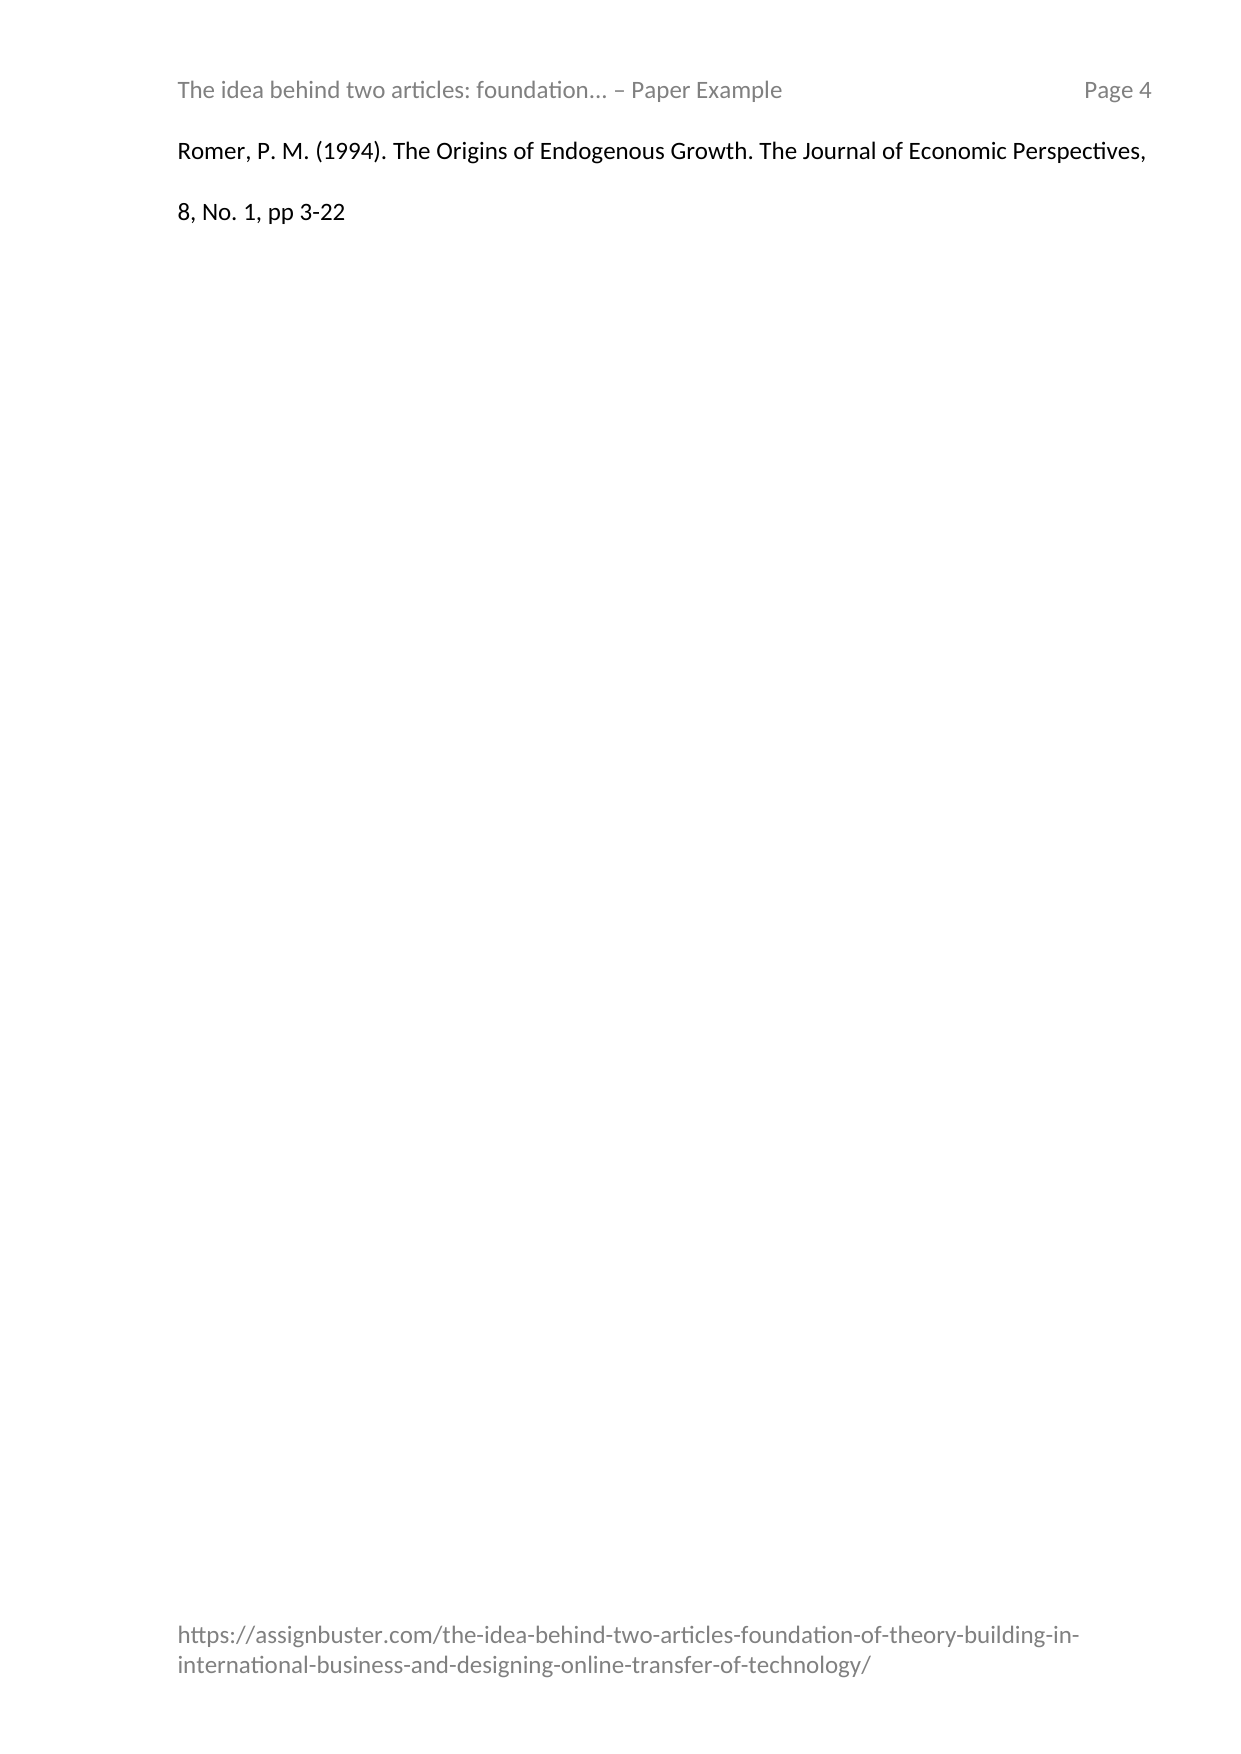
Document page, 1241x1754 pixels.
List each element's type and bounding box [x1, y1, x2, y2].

text [177, 135, 1152, 226]
